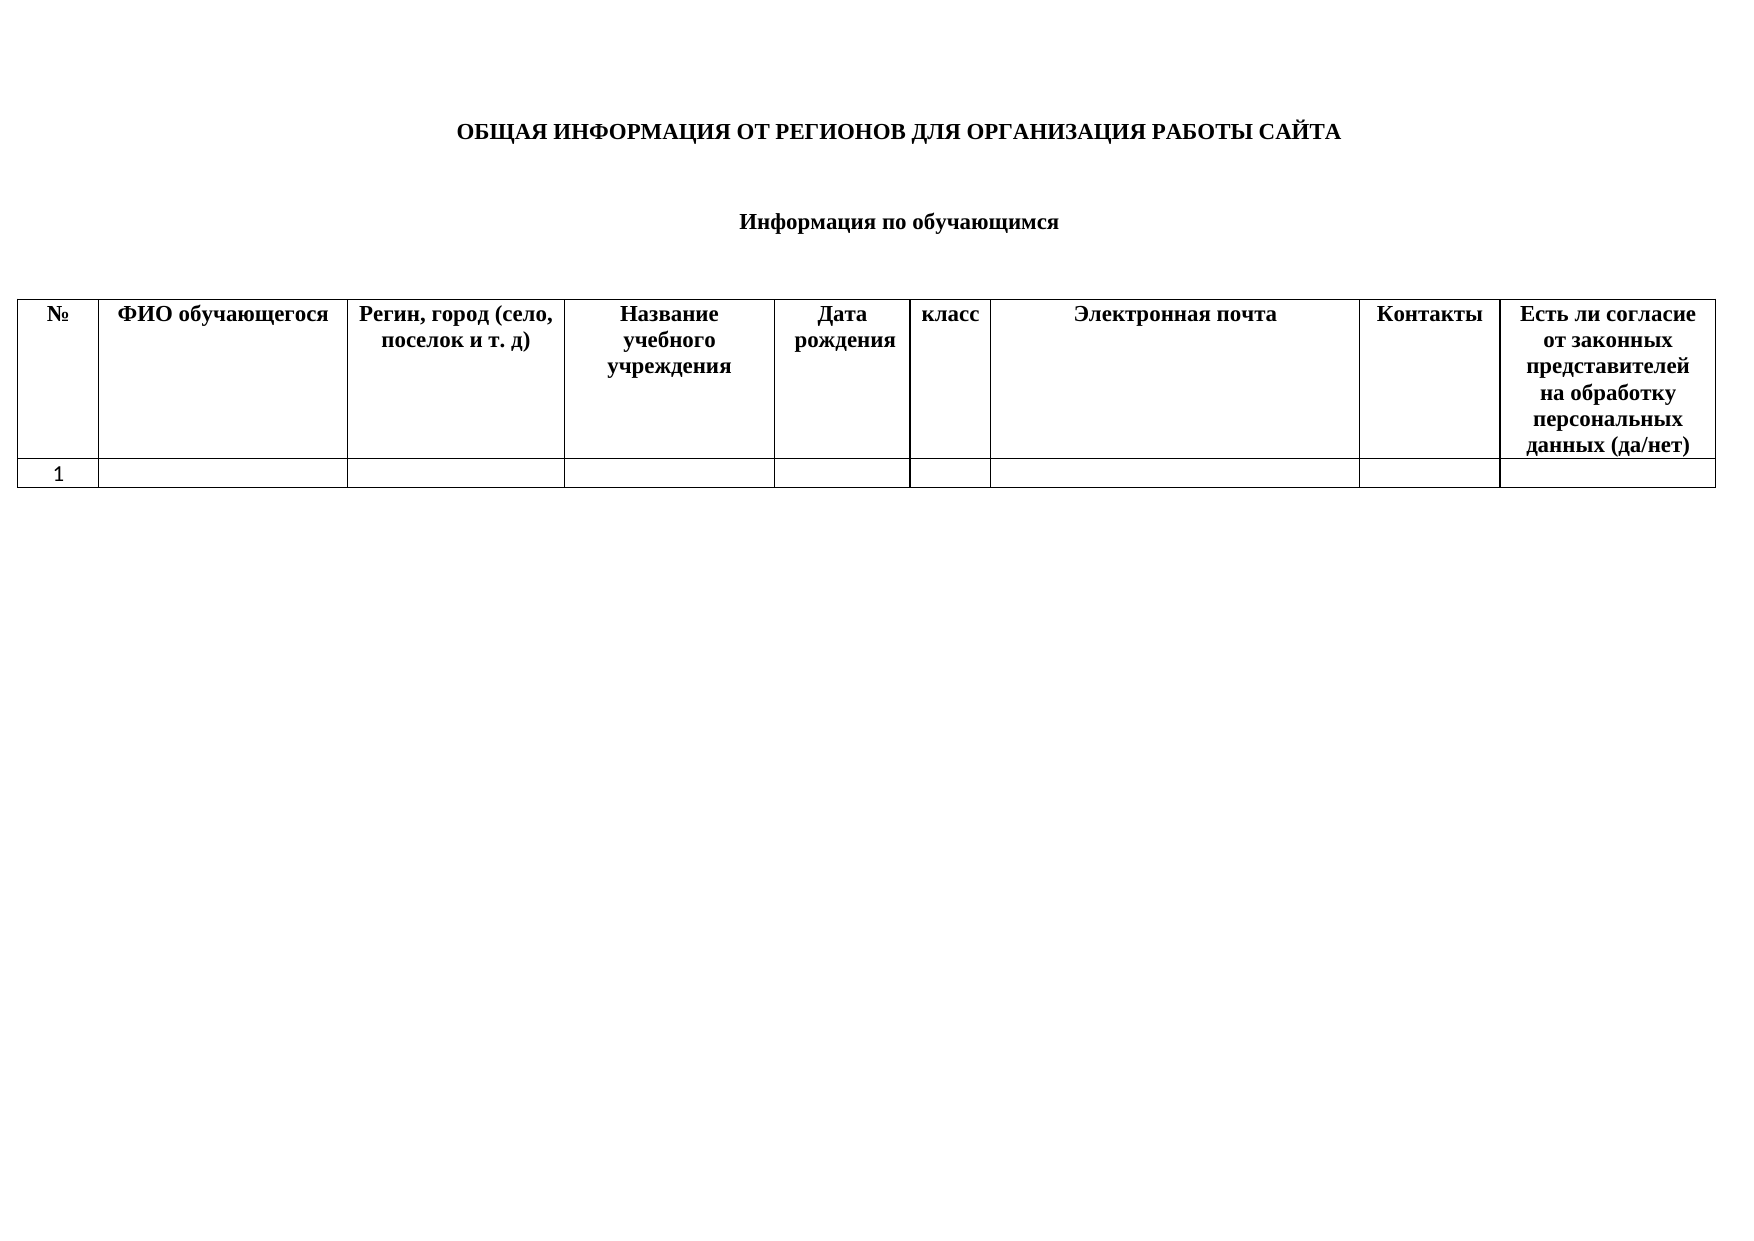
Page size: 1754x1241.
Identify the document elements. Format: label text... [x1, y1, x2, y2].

table_cell [991, 459, 1359, 487]
table_header Электронная почта [991, 300, 1359, 458]
table_cell [348, 459, 564, 487]
table_cell [565, 459, 774, 487]
table_header № [18, 300, 98, 458]
table_header Название учебного учреждения [565, 300, 774, 458]
table_header Контакты [1360, 300, 1499, 458]
table_header Дата рождения [775, 300, 909, 458]
table_cell [1360, 459, 1499, 487]
table_header Регин, город (село, поселок и т. д) [348, 300, 564, 458]
table_cell [1501, 459, 1715, 487]
table_cell 1 [18, 459, 98, 487]
text Информация по обучающимся [118, 208, 1680, 235]
table_header ФИО обучающегося [99, 300, 347, 458]
table_cell [911, 459, 990, 487]
table_header Есть ли согласие от законных представителей на обработку персональных данных (да/нет) [1501, 300, 1715, 458]
text ОБЩАЯ ИНФОРМАЦИЯ ОТ РЕГИОНОВ ДЛЯ ОРГАНИЗАЦИЯ РАБОТЫ САЙТА [118, 118, 1680, 144]
table_cell [99, 459, 347, 487]
table_cell [775, 459, 909, 487]
table_header класс [911, 300, 990, 458]
